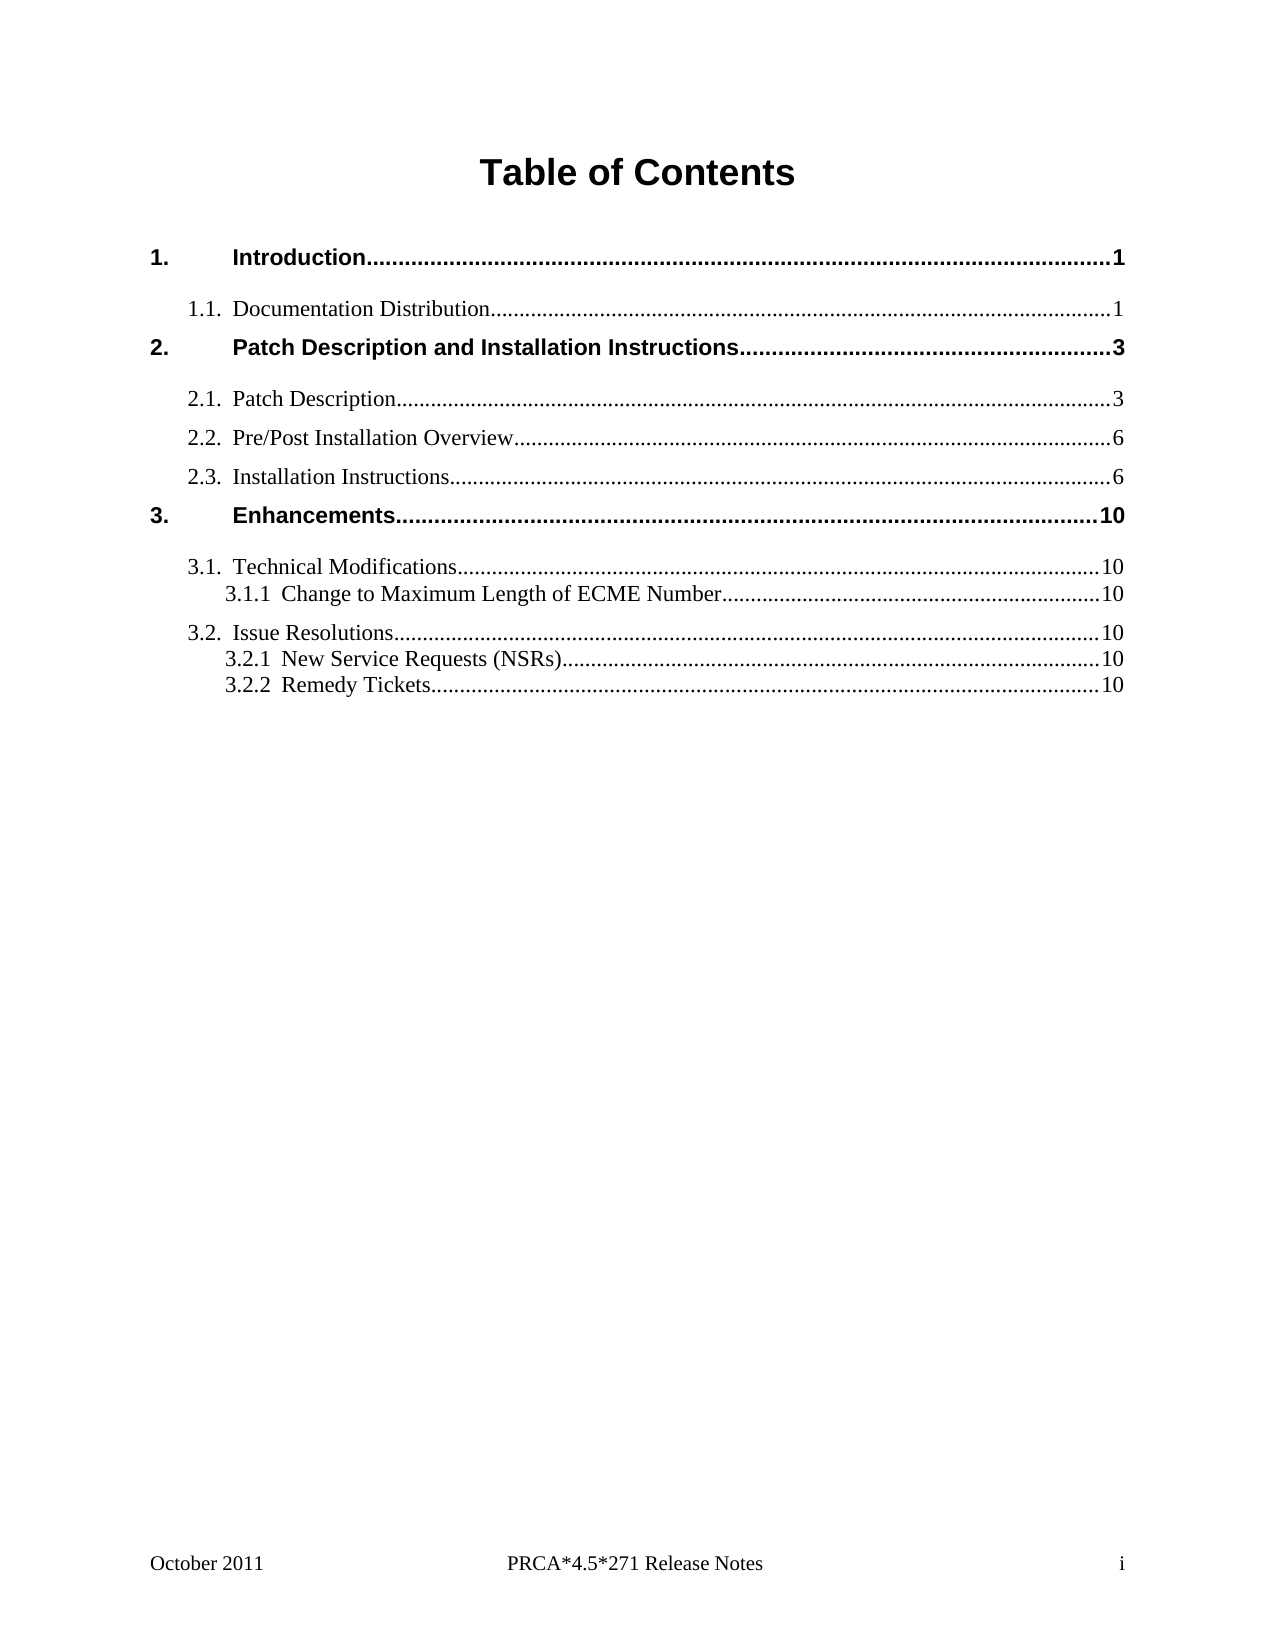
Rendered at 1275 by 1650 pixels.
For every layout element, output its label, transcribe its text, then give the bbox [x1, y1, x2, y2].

text 2.2. Pre/Post Installation Overview 6 [187, 424, 1125, 451]
text 1.1. Documentation Distribution 1 [187, 295, 1125, 322]
text 3.2.1 New Service Requests (NSRs) 10 [225, 645, 1125, 671]
text 3.2. Issue Resolutions 10 [187, 619, 1125, 645]
text 2.3. Installation Instructions 6 [187, 463, 1125, 489]
text 2.1. Patch Description 3 [187, 386, 1125, 412]
text 3.1.1 Change to Maximum Length of ECME Number 10 [225, 580, 1125, 606]
text Table of Contents [150, 150, 1125, 193]
text 2. Patch Description and Installation Instructions 3 [150, 334, 1125, 361]
text 3. Enhancements 10 [150, 502, 1125, 528]
text 1. Introduction 1 [150, 244, 1125, 270]
text 3.2.2 Remedy Tickets 10 [225, 671, 1125, 698]
text 3.1. Technical Modifications 10 [187, 553, 1125, 580]
